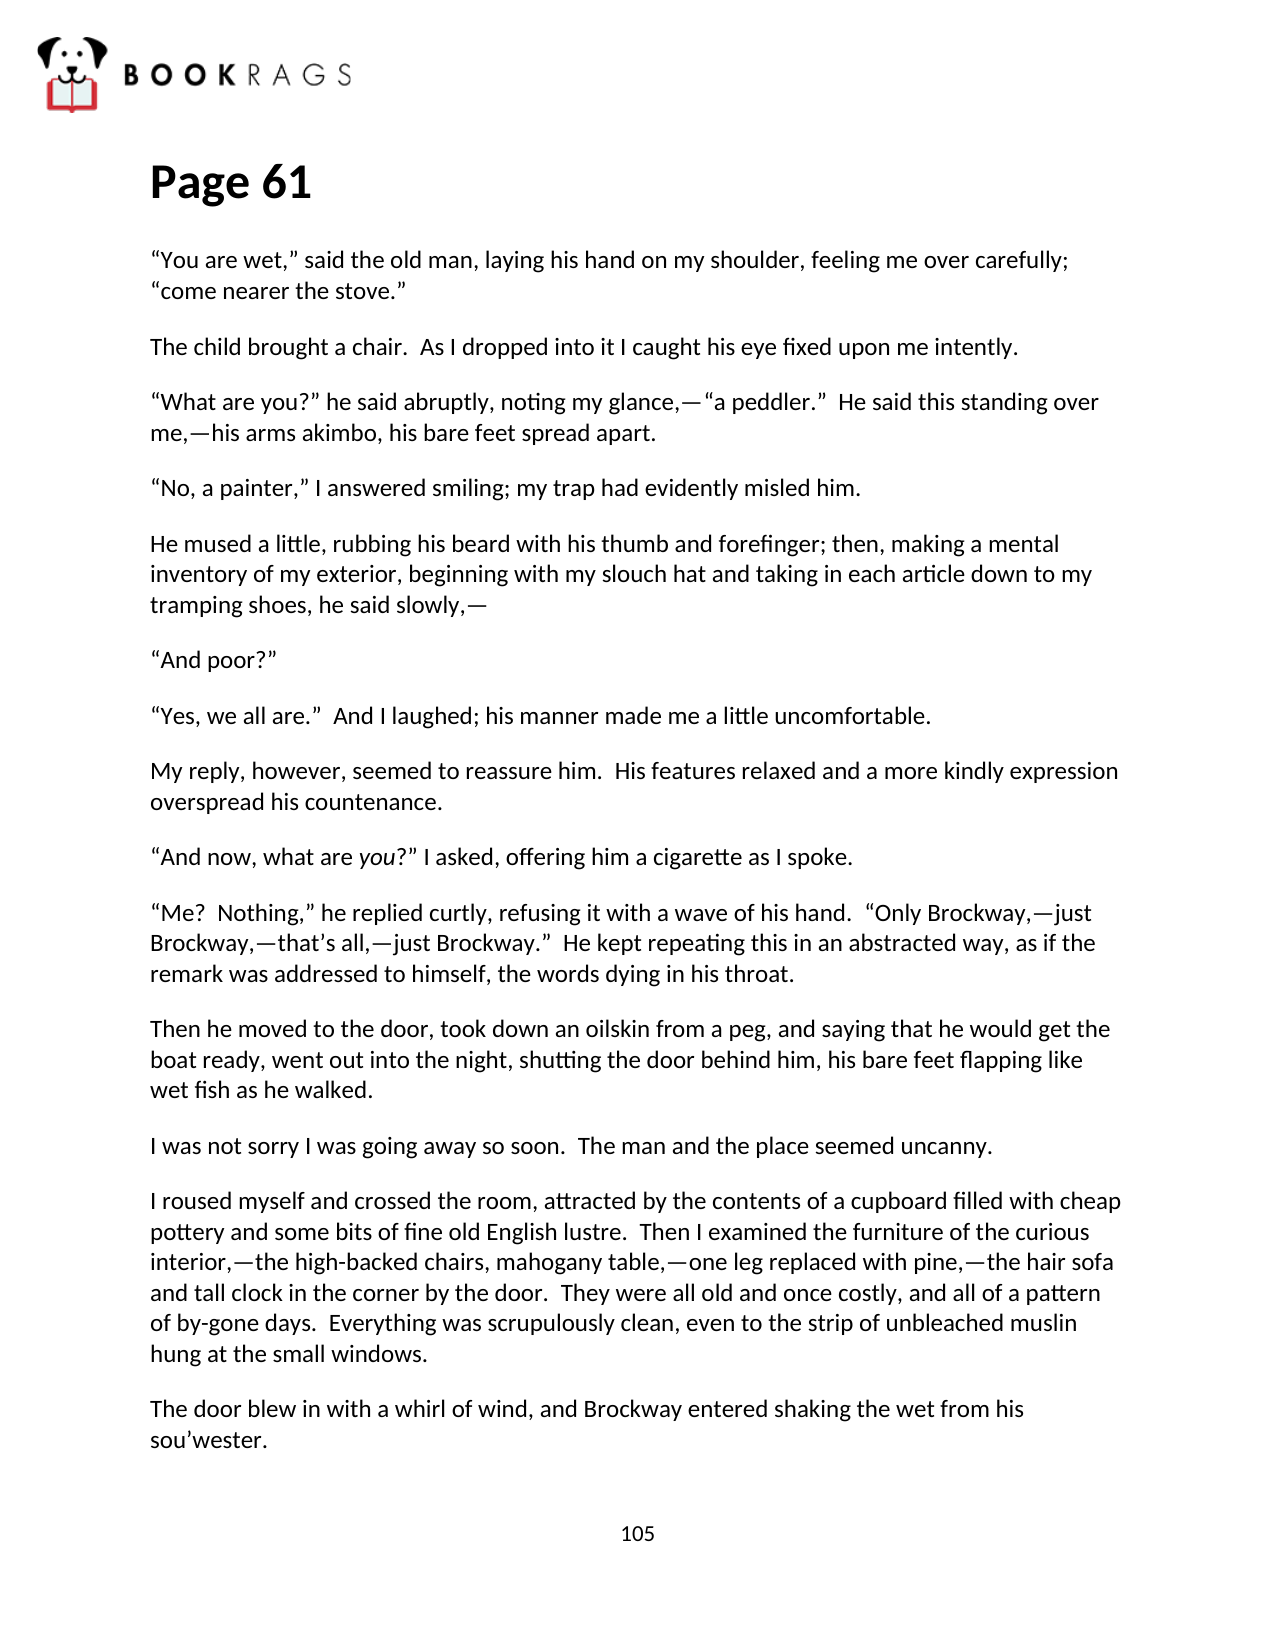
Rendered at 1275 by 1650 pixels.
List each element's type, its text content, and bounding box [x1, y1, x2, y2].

text “And now, what are you?” I asked, offering him a cigarette as I spoke. [150, 841, 1125, 872]
text “You are wet,” said the old man, laying his hand on my shoulder, feeling me over carefully; “come nearer the stove.” [150, 244, 1125, 306]
picture [37, 37, 351, 113]
text “Me? Nothing,” he replied curtly, refusing it with a wave of his hand. “Only Brockway,—­just Brockway,—­that’s all,—­just Brockway.” He kept repeating this in an abstracted way, as if the remark was addressed to himself, the words dying in his throat. [150, 897, 1125, 988]
text “Yes, we all are.” And I laughed; his manner made me a little uncomfortable. [150, 700, 1125, 730]
text “What are you?” he said abruptly, noting my glance,—­“a peddler.” He said this standing over me,—­his arms akimbo, his bare feet spread apart. [150, 386, 1125, 447]
text Page 61 [150, 150, 1125, 211]
text Then he moved to the door, took down an oilskin from a peg, and saying that he would get the boat ready, went out into the night, shutting the door behind him, his bare feet flapping like wet fish as he walked. [150, 1013, 1125, 1105]
text My reply, however, seemed to reassure him. His features relaxed and a more kindly expression overspread his countenance. [150, 755, 1125, 816]
text I roused myself and crossed the room, attracted by the contents of a cupboard filled with cheap pottery and some bits of fine old English lustre. Then I examined the furniture of the curious interior,—­the high-backed chairs, mahogany table,—­one leg replaced with pine,—­the hair sofa and tall clock in the corner by the door. They were all old and once costly, and all of a pattern of by-gone days. Everything was scrupulously clean, even to the strip of unbleached muslin hung at the small windows. [150, 1186, 1125, 1369]
text I was not sorry I was going away so soon. The man and the place seemed uncanny. [150, 1130, 1125, 1161]
text The child brought a chair. As I dropped into it I caught his eye fixed upon me intently. [150, 331, 1125, 361]
text “And poor?” [150, 644, 1125, 675]
text The door blew in with a whirl of wind, and Brockway entered shaking the wet from his sou’wester. [150, 1394, 1125, 1455]
text He mused a little, rubbing his beard with his thumb and forefinger; then, making a mental inventory of my exterior, beginning with my slouch hat and taking in each article down to my tramping shoes, he said slowly,—­ [150, 528, 1125, 619]
text “No, a painter,” I answered smiling; my trap had evidently misled him. [150, 472, 1125, 503]
